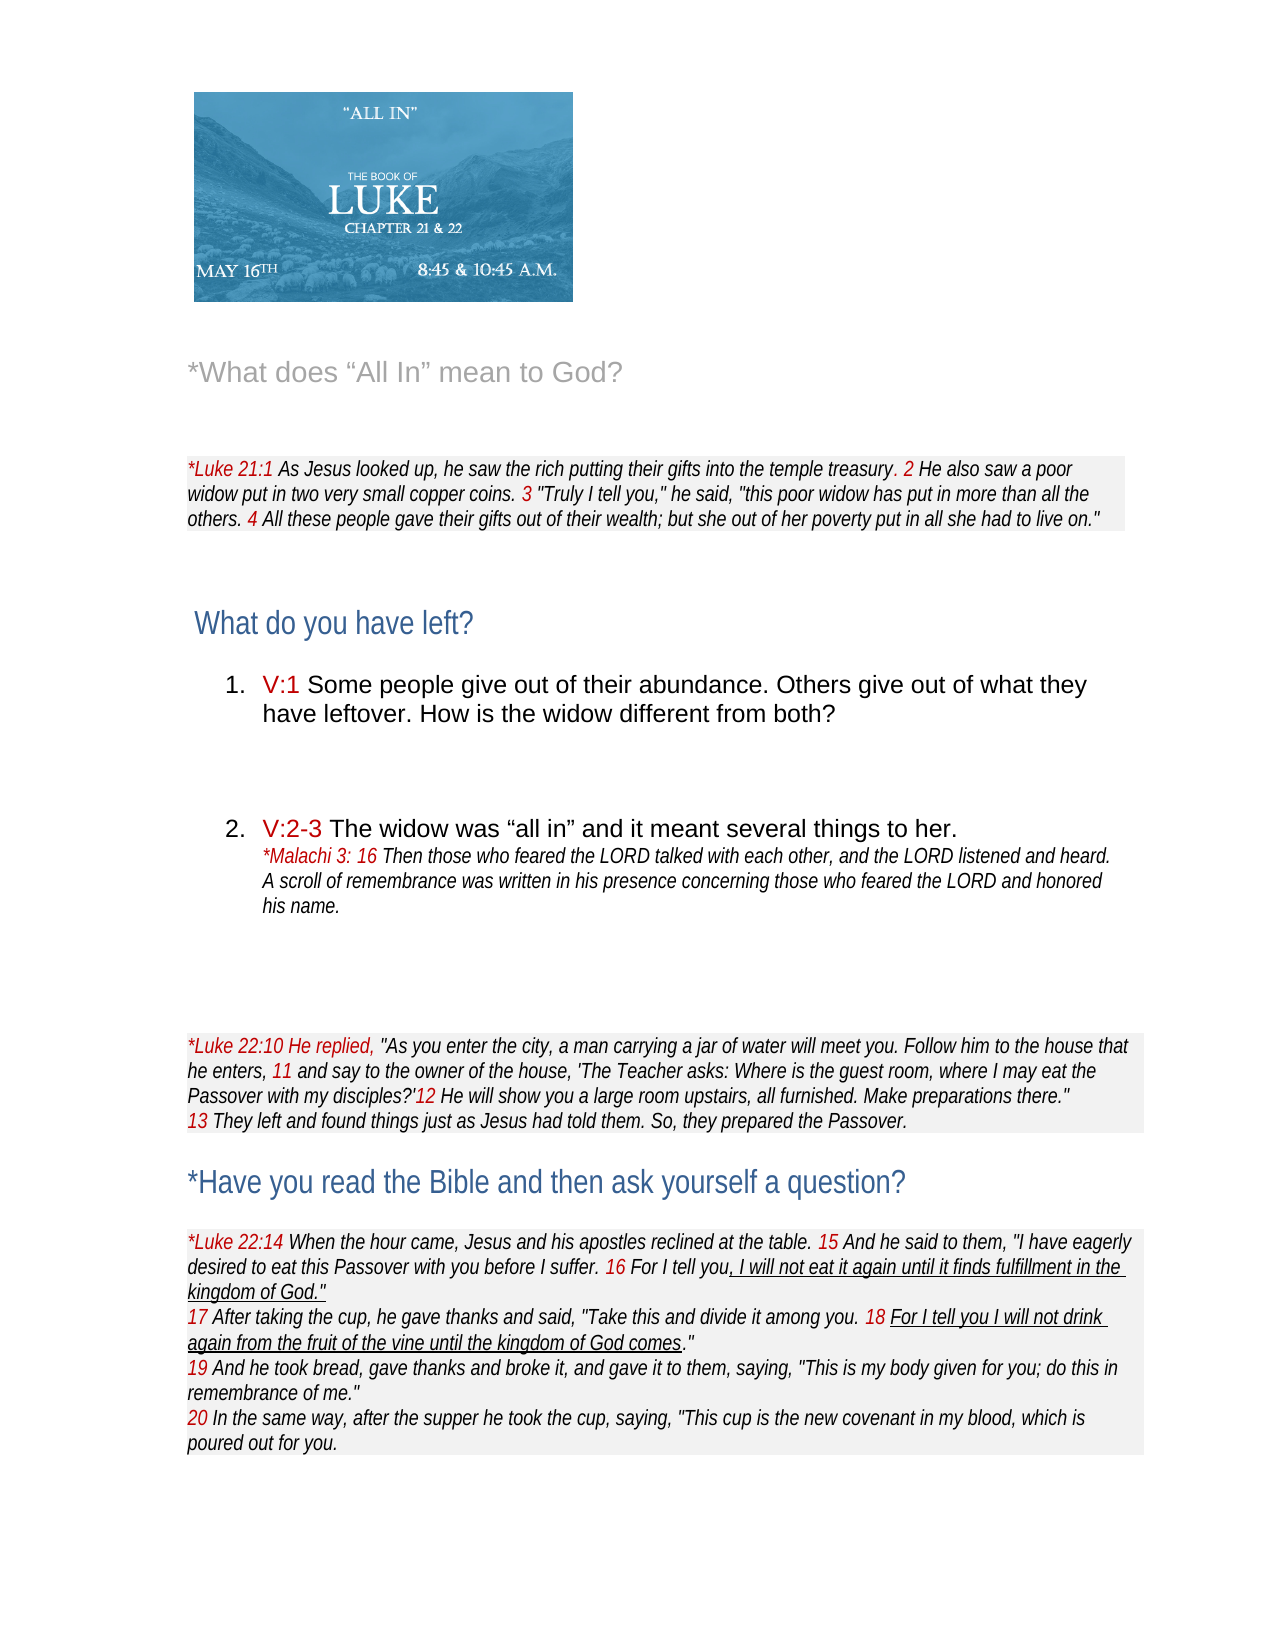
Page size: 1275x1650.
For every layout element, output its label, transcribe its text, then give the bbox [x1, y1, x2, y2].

text 20 In the same way, after the supper he took the cup, saying, "This cup is the new covenant in my blood, which is poured out for you. [187, 1405, 1144, 1455]
text *Luke 22:14 When the hour came, Jesus and his apostles reclined at the table. 15 And he said to them, "I have eagerly desired to eat this Passover with you before I suffer. 16 For I tell you, I will not eat it again until it finds fulfillment in the kingdom of God." [187, 1229, 1144, 1304]
picture [187, 86, 579, 307]
list V:2-3 The widow was “all in” and it meant several things to her. [225, 814, 1162, 842]
text *What does “All In” mean to God? [187, 355, 1162, 389]
text 13 They left and found things just as Jesus had told them. So, they prepared the Passover. [187, 1108, 1144, 1133]
text *Luke 22:10 He replied, "As you enter the city, a man carrying a jar of water will meet you. Follow him to the house that he enters, 11 and say to the owner of the house, 'The Teacher asks: Where is the guest room, where I may eat the Passover with my disciples?'12 He will show you a large room upstairs, all furnished. Make preparations there." [187, 1033, 1144, 1108]
list V:1 Some people give out of their abundance. Others give out of what they have leftover. How is the widow different from both? [225, 670, 1134, 727]
text 17 After taking the cup, he gave thanks and said, "Take this and divide it among you. 18 For I tell you I will not drink again from the fruit of the vine until the kingdom of God comes." [187, 1304, 1144, 1354]
text What do you have left? [187, 603, 1162, 641]
text 19 And he took bread, gave thanks and broke it, and gave it to them, saying, "This is my body given for you; do this in remembrance of me." [187, 1354, 1144, 1405]
text *Luke 21:1 As Jesus looked up, he saw the rich putting their gifts into the temple treasury. 2 He also saw a poor widow put in two very small copper coins. 3 "Truly I tell you," he said, "this poor widow has put in more than all the others. 4 All these people gave their gifts out of their wealth; but she out of her poverty put in all she had to live on." [187, 456, 1125, 531]
text *Have you read the Bible and then ask yourself a question? [187, 1162, 1162, 1200]
list *Malachi 3: 16 Then those who feared the LORD talked with each other, and the LORD listened and heard. A scroll of remembrance was written in his presence concerning those who feared the LORD and honored his name. [262, 842, 1125, 918]
